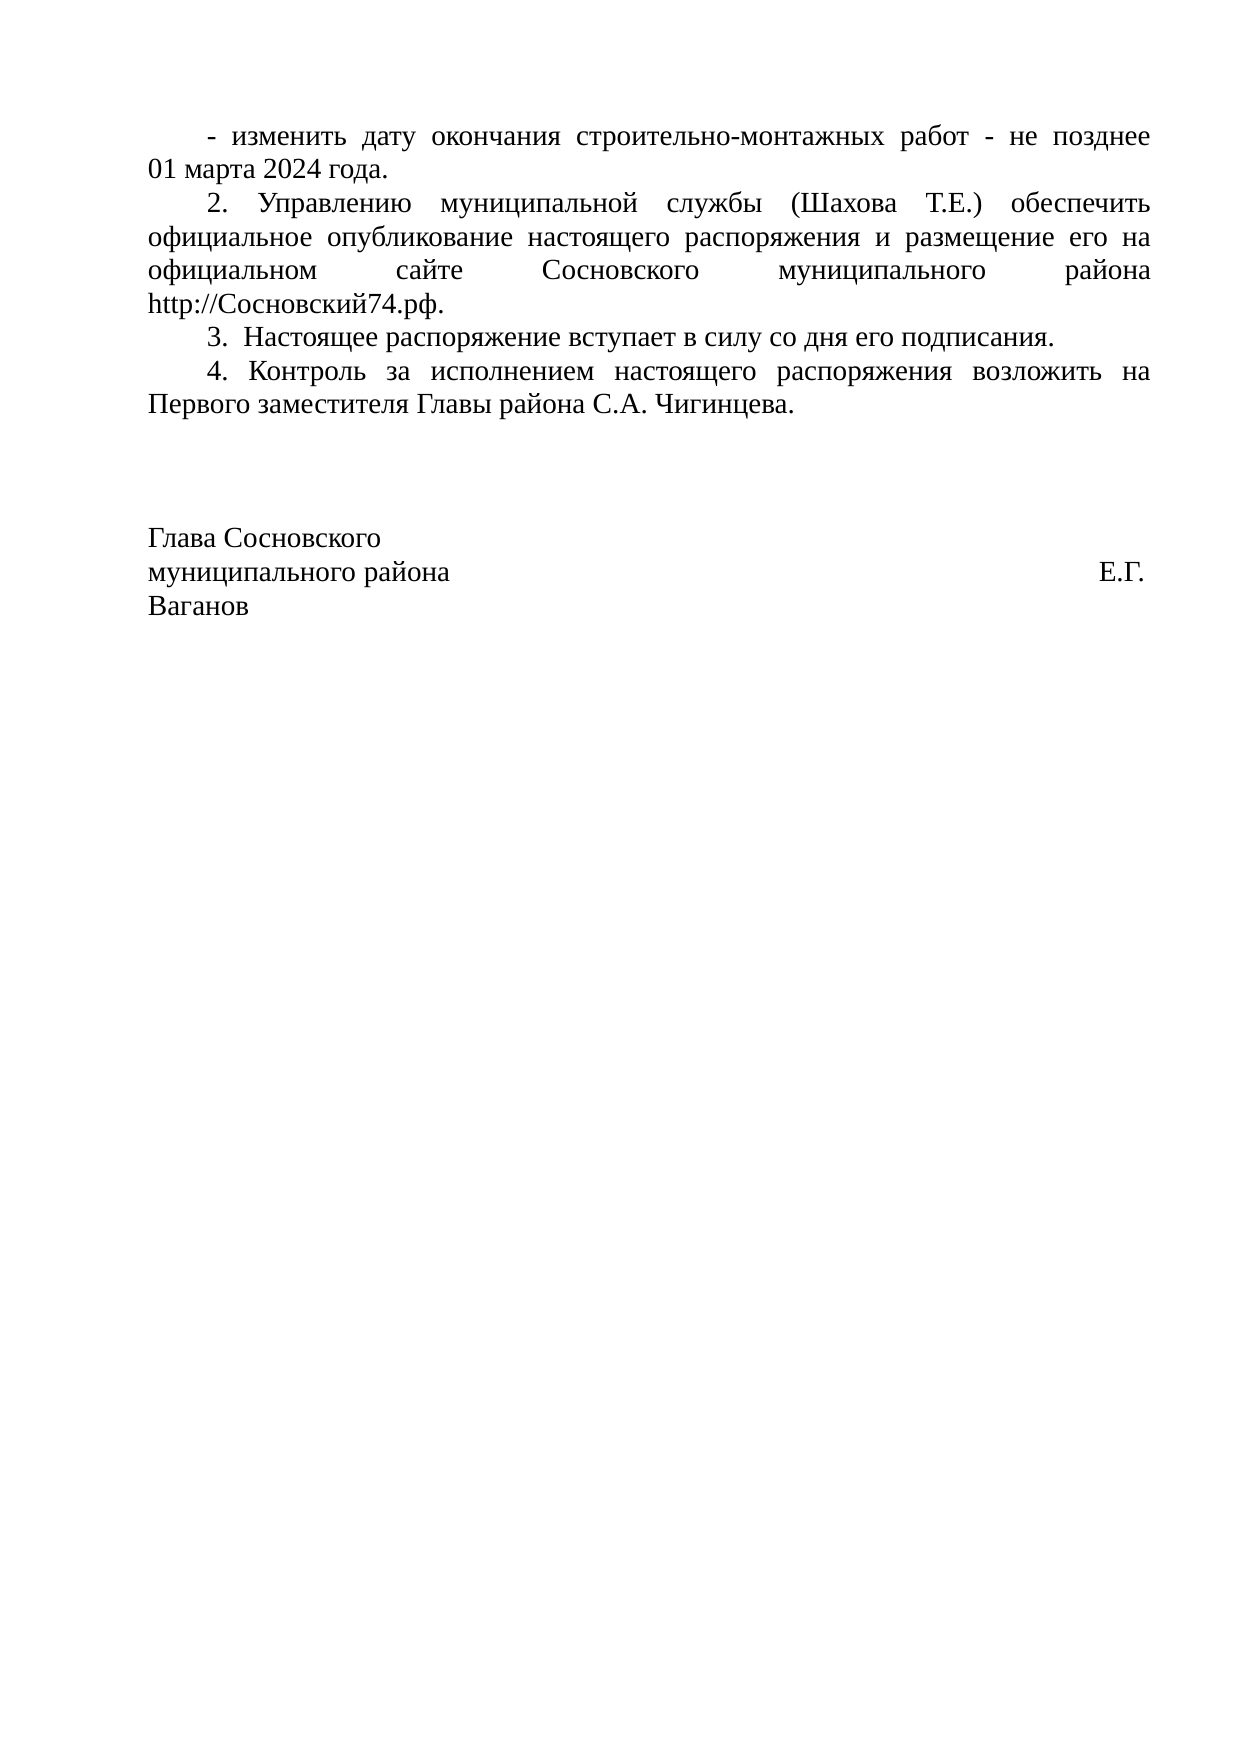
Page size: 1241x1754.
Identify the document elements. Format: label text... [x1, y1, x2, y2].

text - изменить дату окончания строительно-монтажных работ - не позднее 01 марта 2024 года. [148, 118, 1152, 185]
text 2. Управлению муниципальной службы (Шахова Т.Е.) обеспечить официальное опубликование настоящего распоряжения и размещение его на официальном сайте Сосновского муниципального района http://Сосновский74.рф. [148, 185, 1152, 319]
text 4. Контроль за исполнением настоящего распоряжения возложить на Первого заместителя Главы района С.А. Чигинцева. [148, 353, 1152, 420]
text Глава Сосновского [148, 521, 1152, 554]
text муниципального района Е.Г. Ваганов [148, 554, 1152, 621]
text 3. Настоящее распоряжение вступает в силу со дня его подписания. [148, 319, 1152, 353]
